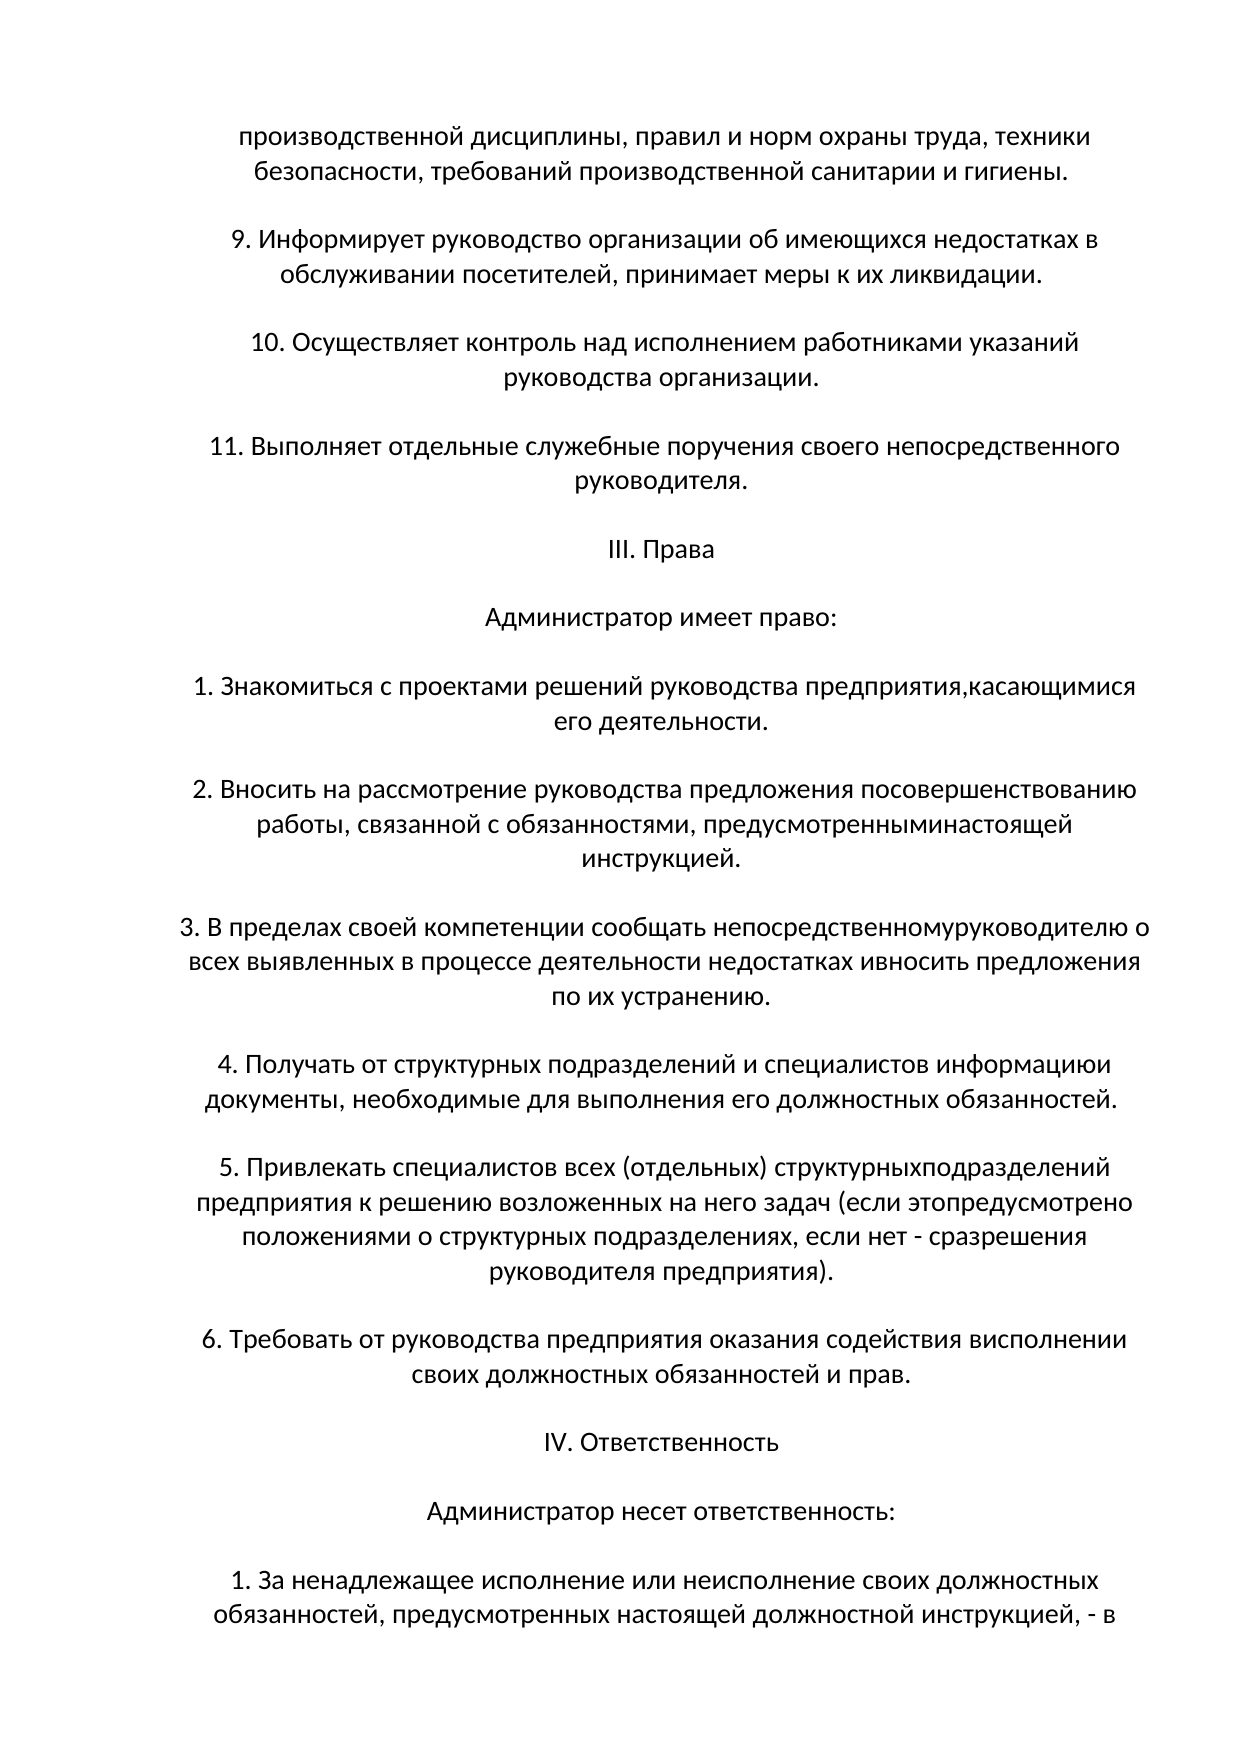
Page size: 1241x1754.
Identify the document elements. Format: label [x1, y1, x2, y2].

text [177, 118, 1152, 1631]
